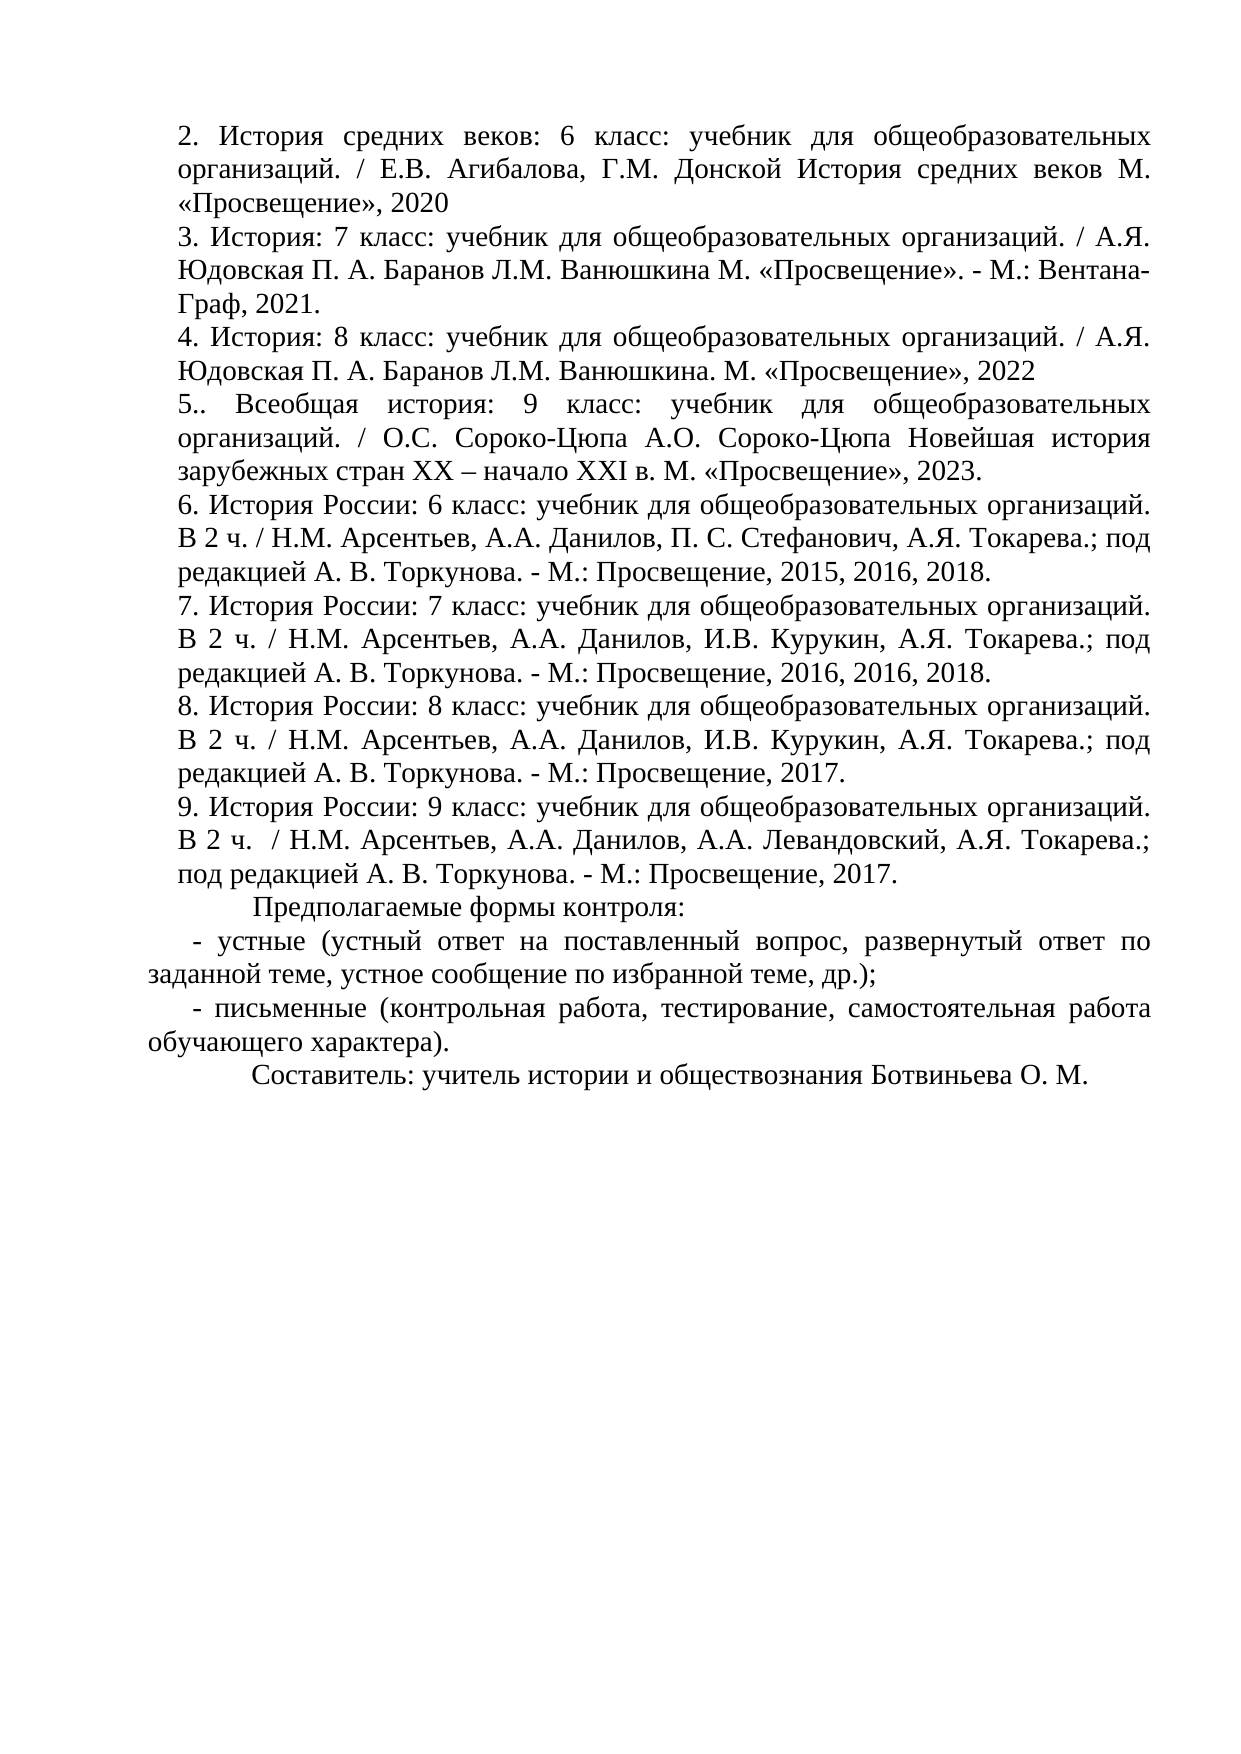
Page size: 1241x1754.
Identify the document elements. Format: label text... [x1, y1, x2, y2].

text Составитель: учитель истории и обществознания Ботвиньева О. М. [177, 1057, 1152, 1091]
text 6. История России: 6 класс: учебник для общеобразовательных организаций. В 2 ч. / Н.М. Арсентьев, А.А. Данилов, П. С. Стефанович, А.Я. Токарева.; под редакцией А. В. Торкунова. - М.: Просвещение, 2015, 2016, 2018. [177, 487, 1152, 588]
text - устные (устный ответ на поставленный вопрос, развернутый ответ по заданной теме, устное сообщение по избранной теме, др.); [148, 923, 1152, 990]
text 9. История России: 9 класс: учебник для общеобразовательных организаций. В 2 ч. / Н.М. Арсентьев, А.А. Данилов, А.А. Левандовский, А.Я. Токарева.; под редакцией А. В. Торкунова. - М.: Просвещение, 2017. [177, 789, 1152, 889]
text 2. История средних веков: 6 класс: учебник для общеобразовательных организаций. / Е.В. Агибалова, Г.М. Донской История средних веков М. «Просвещение», 2020 [177, 118, 1152, 219]
text 4. История: 8 класс: учебник для общеобразовательных организаций. / А.Я. Юдовская П. А. Баранов Л.М. Ванюшкина. М. «Просвещение», 2022 [177, 319, 1152, 386]
text 3. История: 7 класс: учебник для общеобразовательных организаций. / А.Я. Юдовская П. А. Баранов Л.М. Ванюшкина М. «Просвещение». - М.: Вентана-Граф, 2021. [177, 219, 1152, 319]
text - письменные (контрольная работа, тестирование, самостоятельная работа обучающего характера). [148, 990, 1152, 1057]
text Предполагаемые формы контроля: [252, 889, 1152, 923]
text 8. История России: 8 класс: учебник для общеобразовательных организаций. В 2 ч. / Н.М. Арсентьев, А.А. Данилов, И.В. Курукин, А.Я. Токарева.; под редакцией А. В. Торкунова. - М.: Просвещение, 2017. [177, 688, 1152, 789]
text 7. История России: 7 класс: учебник для общеобразовательных организаций. В 2 ч. / Н.М. Арсентьев, А.А. Данилов, И.В. Курукин, А.Я. Токарева.; под редакцией А. В. Торкунова. - М.: Просвещение, 2016, 2016, 2018. [177, 588, 1152, 688]
text 5.. Всеобщая история: 9 класс: учебник для общеобразовательных организаций. / О.С. Сороко-Цюпа А.О. Сороко-Цюпа Новейшая история зарубежных стран XX – начало XXI в. М. «Просвещение», 2023. [177, 386, 1152, 487]
